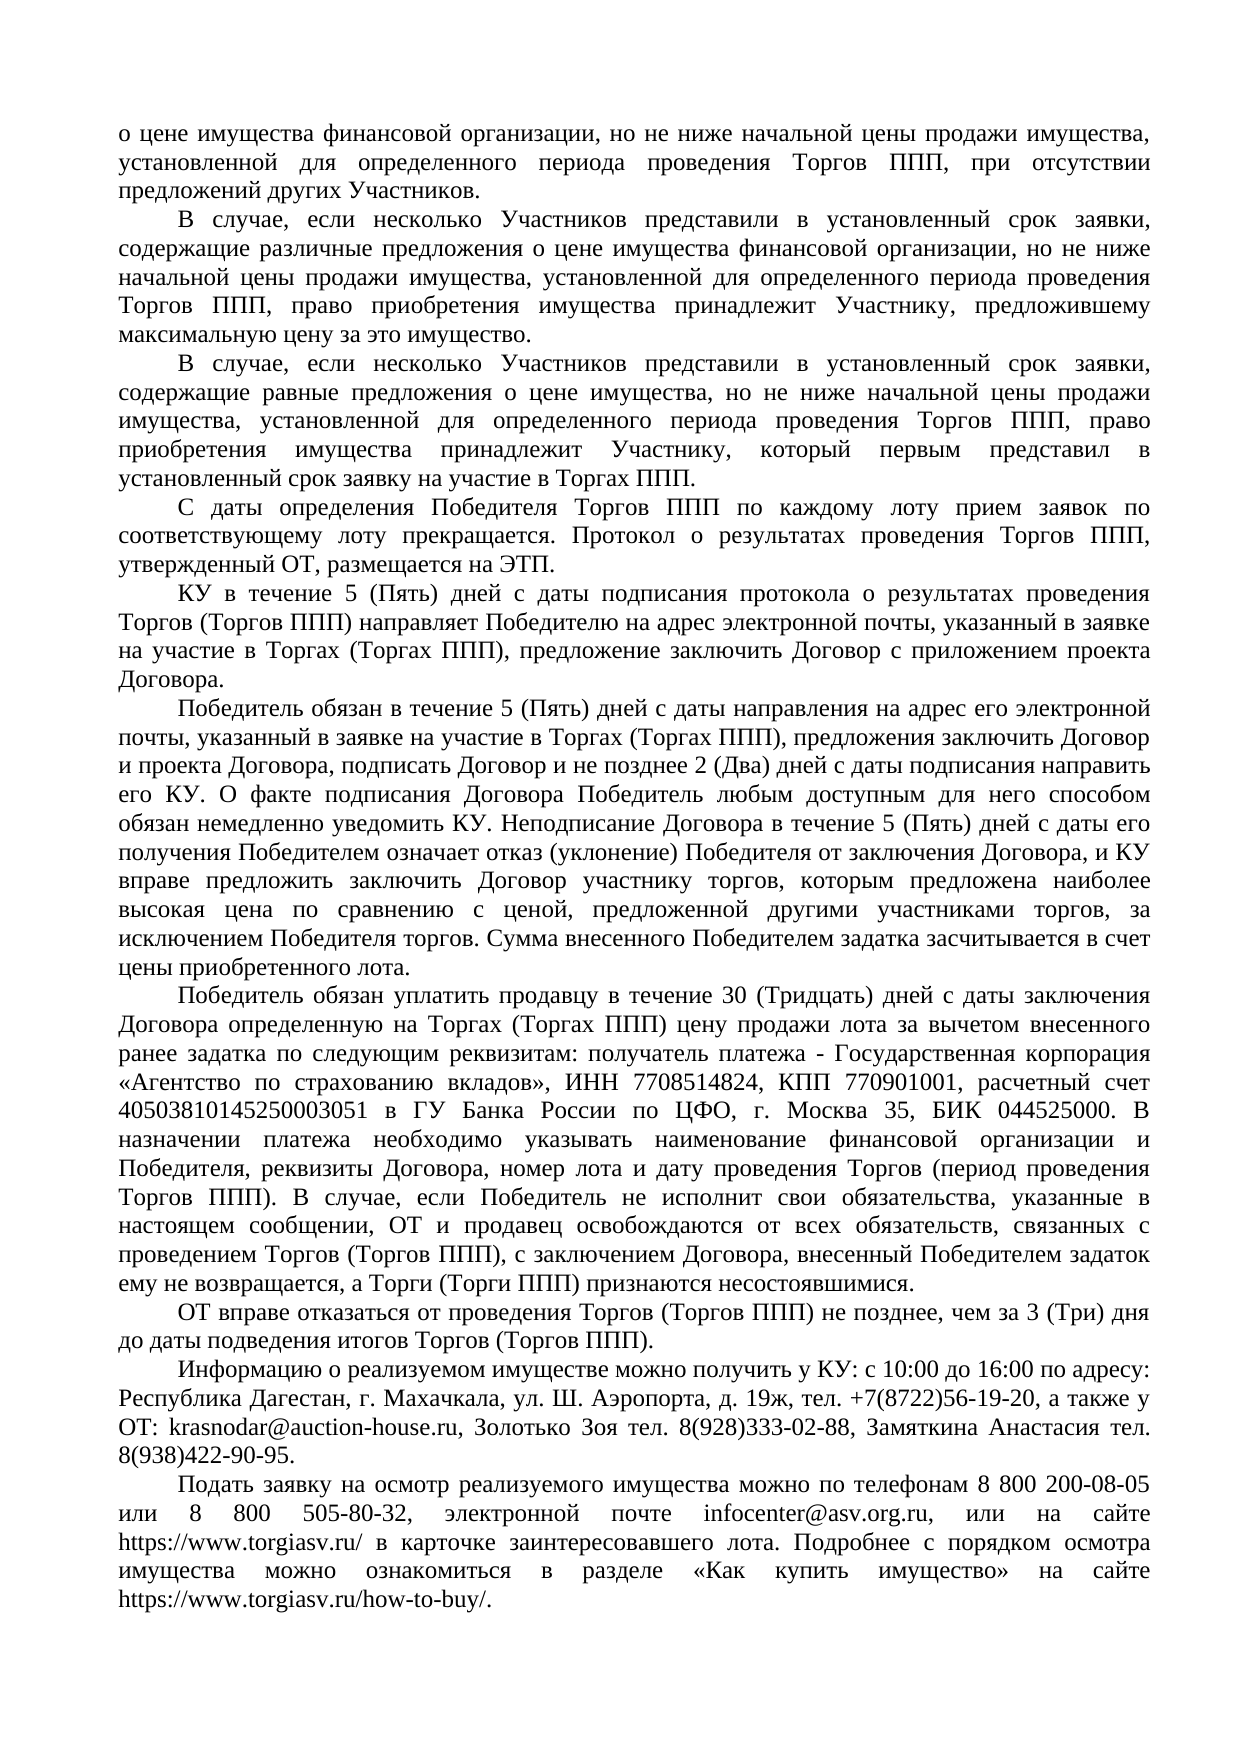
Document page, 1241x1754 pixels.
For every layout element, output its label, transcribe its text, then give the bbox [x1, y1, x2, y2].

text ОТ вправе отказаться от проведения Торгов (Торгов ППП) не позднее, чем за 3 (Три) дня до даты подведения итогов Торгов (Торгов ППП). [118, 1297, 1151, 1354]
text В случае, если несколько Участников представили в установленный срок заявки, содержащие равные предложения о цене имущества, но не ниже начальной цены продажи имущества, установленной для определенного периода проведения Торгов ППП, право приобретения имущества принадлежит Участнику, который первым представил в установленный срок заявку на участие в Торгах ППП. [118, 348, 1151, 492]
text Победитель обязан уплатить продавцу в течение 30 (Тридцать) дней с даты заключения Договора определенную на Торгах (Торгах ППП) цену продажи лота за вычетом внесенного ранее задатка по следующим реквизитам: получатель платежа - Государственная корпорация «Агентство по страхованию вкладов», ИНН 7708514824, КПП 770901001, расчетный счет 40503810145250003051 в ГУ Банка России по ЦФО, г. Москва 35, БИК 044525000. В назначении платежа необходимо указывать наименование финансовой организации и Победителя, реквизиты Договора, номер лота и дату проведения Торгов (период проведения Торгов ППП). В случае, если Победитель не исполнит свои обязательства, указанные в настоящем сообщении, ОТ и продавец освобождаются от всех обязательств, связанных с проведением Торгов (Торгов ППП), с заключением Договора, внесенный Победителем задаток ему не возвращается, а Торги (Торги ППП) признаются несостоявшимися. [118, 981, 1151, 1297]
text Подать заявку на осмотр реализуемого имущества можно по телефонам 8 800 200-08-05 или 8 800 505-80-32, электронной почте infocenter@asv.org.ru, или на сайте https://www.torgiasv.ru/ в карточке заинтересовавшего лота. Подробнее с порядком осмотра имущества можно ознакомиться в разделе «Как купить имущество» на сайте https://www.torgiasv.ru/how-to-buy/. [118, 1469, 1151, 1613]
text С даты определения Победителя Торгов ППП по каждому лоту прием заявок по соответствующему лоту прекращается. Протокол о результатах проведения Торгов ППП, утвержденный ОТ, размещается на ЭТП. [118, 492, 1151, 578]
text Информацию о реализуемом имуществе можно получить у КУ: с 10:00 до 16:00 по адресу: Республика Дагестан, г. Махачкала, ул. Ш. Аэропорта, д. 19ж, тел. +7(8722)56-19-20, а также у ОТ: krasnodar@auction-house.ru, Золотько Зоя тел. 8(928)333-02-88, Замяткина Анастасия тел. 8(938)422-90-95. [118, 1354, 1151, 1469]
text Победитель обязан в течение 5 (Пять) дней с даты направления на адрес его электронной почты, указанный в заявке на участие в Торгах (Торгах ППП), предложения заключить Договор и проекта Договора, подписать Договор и не позднее 2 (Два) дней с даты подписания направить его КУ. О факте подписания Договора Победитель любым доступным для него способом обязан немедленно уведомить КУ. Неподписание Договора в течение 5 (Пять) дней с даты его получения Победителем означает отказ (уклонение) Победителя от заключения Договора, и КУ вправе предложить заключить Договор участнику торгов, которым предложена наиболее высокая цена по сравнению с ценой, предложенной другими участниками торгов, за исключением Победителя торгов. Сумма внесенного Победителем задатка засчитывается в счет цены приобретенного лота. [118, 693, 1151, 981]
text КУ в течение 5 (Пять) дней с даты подписания протокола о результатах проведения Торгов (Торгов ППП) направляет Победителю на адрес электронной почты, указанный в заявке на участие в Торгах (Торгах ППП), предложение заключить Договор с приложением проекта Договора. [118, 578, 1151, 693]
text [118, 118, 1151, 204]
text В случае, если несколько Участников представили в установленный срок заявки, содержащие различные предложения о цене имущества финансовой организации, но не ниже начальной цены продажи имущества, установленной для определенного периода проведения Торгов ППП, право приобретения имущества принадлежит Участнику, предложившему максимальную цену за это имущество. [118, 204, 1151, 348]
